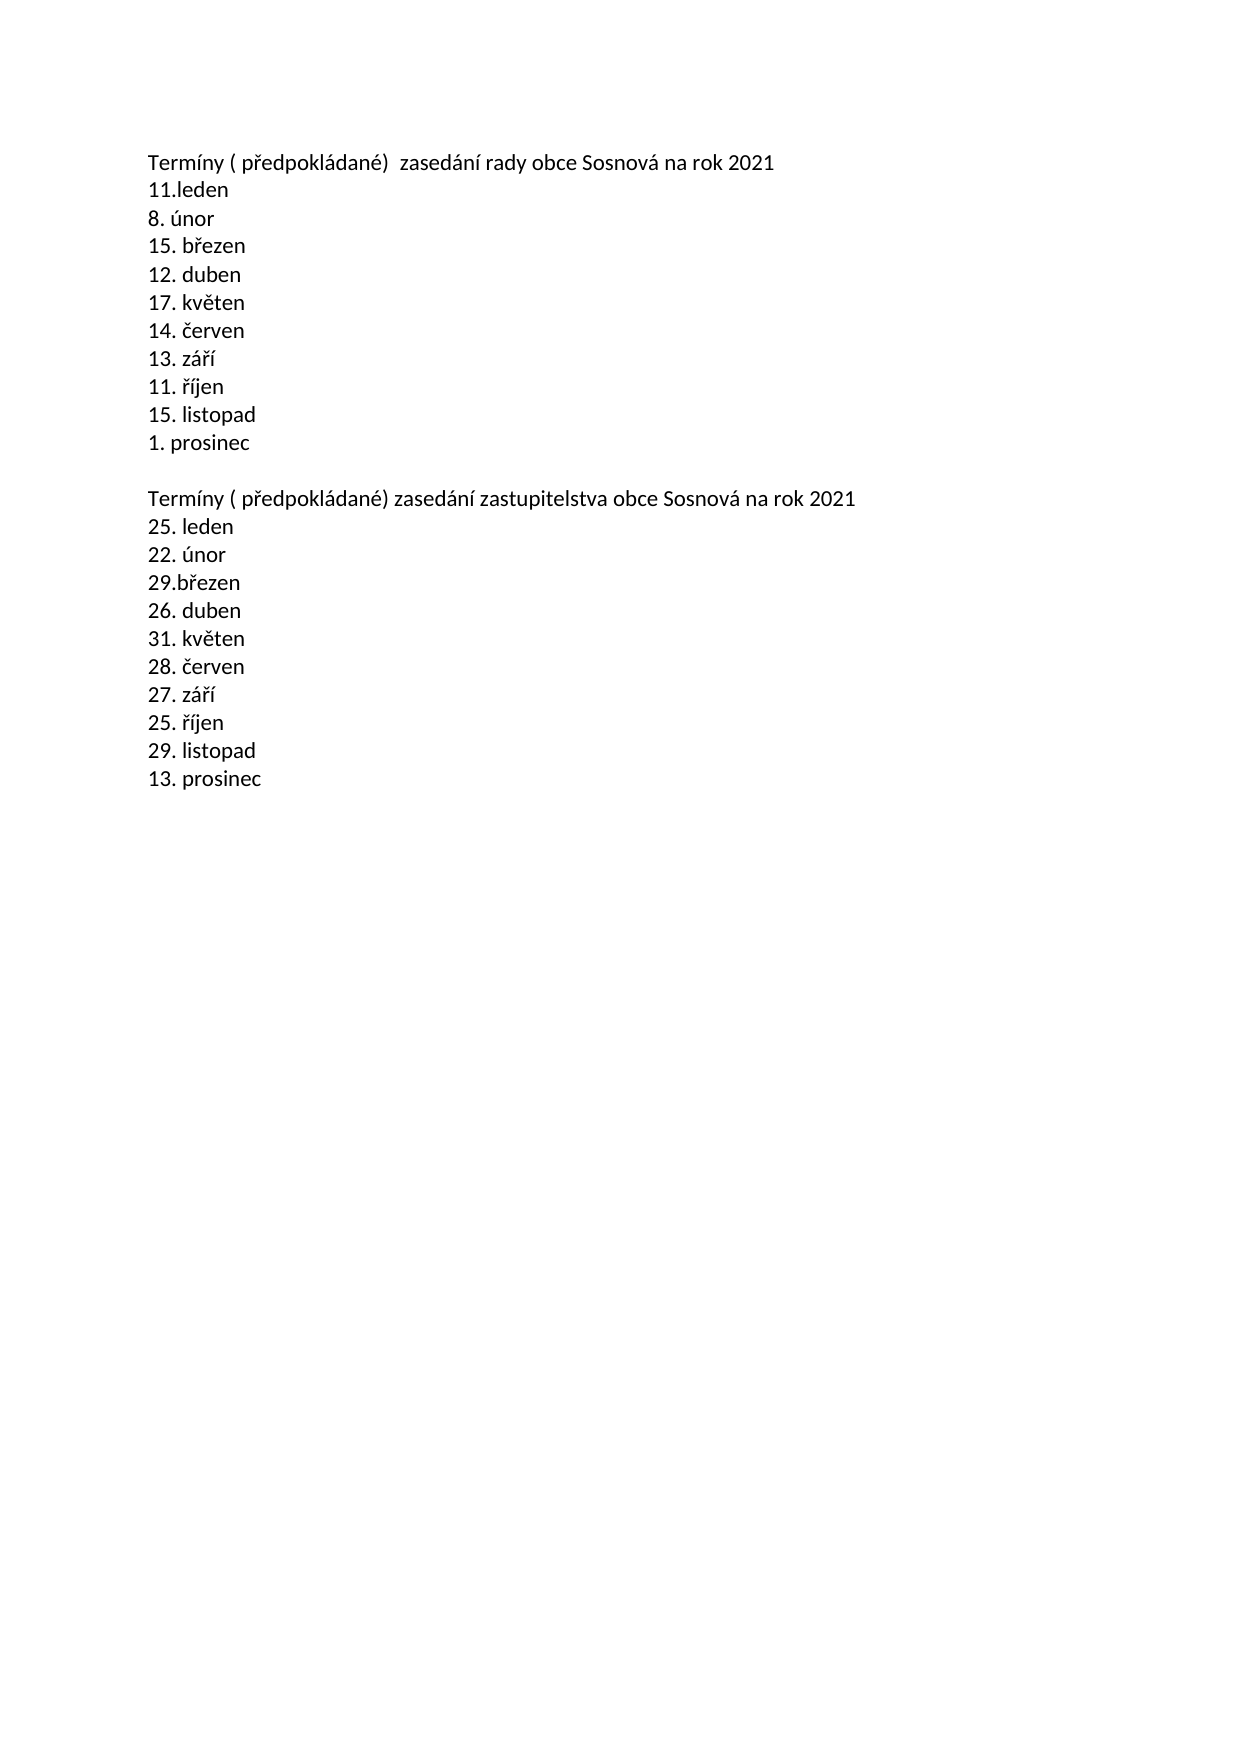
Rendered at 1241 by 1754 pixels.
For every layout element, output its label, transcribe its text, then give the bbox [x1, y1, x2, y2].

text Termíny ( předpokládané) zasedání rady obce Sosnová na rok 2021 [148, 148, 1093, 176]
text 12. duben [148, 260, 1093, 288]
text 13. prosinec [148, 764, 1093, 792]
text 25. říjen [148, 708, 1093, 736]
text 22. únor [148, 540, 1093, 568]
text 15. listopad [148, 400, 1093, 428]
text 8. únor [148, 204, 1093, 232]
text 15. březen [148, 232, 1093, 260]
text 28. červen [148, 652, 1093, 680]
text 25. leden [148, 512, 1093, 540]
text 26. duben [148, 596, 1093, 624]
text 27. září [148, 680, 1093, 708]
text 29.březen [148, 568, 1093, 596]
text 11. říjen [148, 372, 1093, 400]
text 29. listopad [148, 736, 1093, 764]
text 11.leden [148, 176, 1093, 204]
text Termíny ( předpokládané) zasedání zastupitelstva obce Sosnová na rok 2021 [148, 484, 1093, 512]
text 31. květen [148, 624, 1093, 652]
text 14. červen [148, 316, 1093, 344]
text 17. květen [148, 288, 1093, 316]
text 1. prosinec [148, 428, 1093, 456]
text 13. září [148, 344, 1093, 372]
